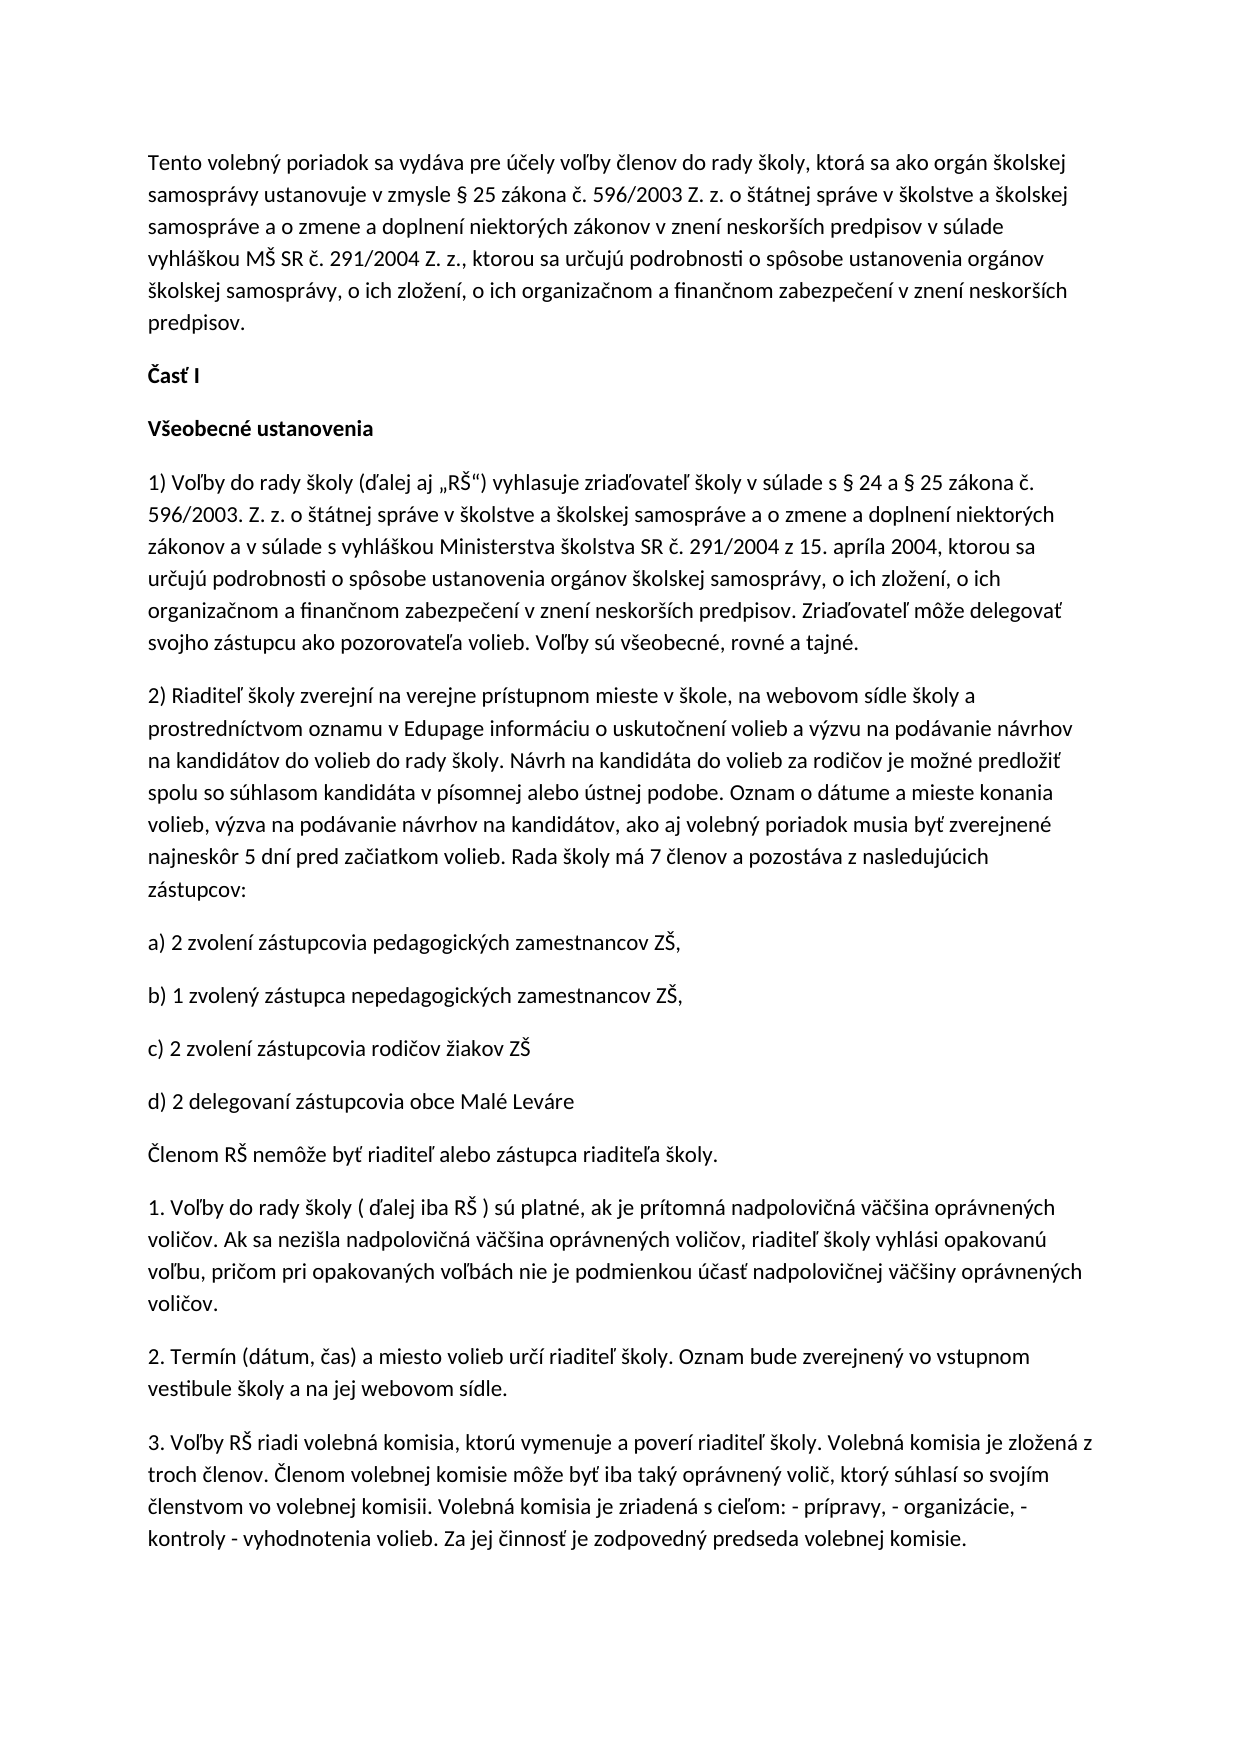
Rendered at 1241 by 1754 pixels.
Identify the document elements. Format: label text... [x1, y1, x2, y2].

text 2) Riaditeľ školy zverejní na verejne prístupnom mieste v škole, na webovom sídle školy a prostredníctvom oznamu v Edupage informáciu o uskutočnení volieb a výzvu na podávanie návrhov na kandidátov do volieb do rady školy. Návrh na kandidáta do volieb za rodičov je možné predložiť spolu so súhlasom kandidáta v písomnej alebo ústnej podobe. Oznam o dátume a mieste konania volieb, výzva na podávanie návrhov na kandidátov, ako aj volebný poriadok musia byť zverejnené najneskôr 5 dní pred začiatkom volieb. Rada školy má 7 členov a pozostáva z nasledujúcich zástupcov: [148, 682, 1093, 903]
text Všeobecné ustanovenia [148, 414, 1093, 443]
text b) 1 zvolený zástupca nepedagogických zamestnancov ZŠ, [148, 981, 1093, 1009]
text 1. Voľby do rady školy ( ďalej iba RŠ ) sú platné, ak je prítomná nadpolovičná väčšina oprávnených voličov. Ak sa nezišla nadpolovičná väčšina oprávnených voličov, riaditeľ školy vyhlási opakovanú voľbu, pričom pri opakovaných voľbách nie je podmienkou účasť nadpolovičnej väčšiny oprávnených voličov. [148, 1193, 1093, 1317]
text d) 2 delegovaní zástupcovia obce Malé Leváre [148, 1087, 1093, 1115]
text c) 2 zvolení zástupcovia rodičov žiakov ZŠ [148, 1034, 1093, 1062]
text 1) Voľby do rady školy (ďalej aj „RŠ“) vyhlasuje zriaďovateľ školy v súlade s § 24 a § 25 zákona č. 596/2003. Z. z. o štátnej správe v školstve a školskej samospráve a o zmene a doplnení niektorých zákonov a v súlade s vyhláškou Ministerstva školstva SR č. 291/2004 z 15. apríla 2004, ktorou sa určujú podrobnosti o spôsobe ustanovenia orgánov školskej samosprávy, o ich zložení, o ich organizačnom a finančnom zabezpečení v znení neskorších predpisov. Zriaďovateľ môže delegovať svojho zástupcu ako pozorovateľa volieb. Voľby sú všeobecné, rovné a tajné. [148, 468, 1093, 657]
text Časť I [148, 362, 1093, 389]
text 2. Termín (dátum, čas) a miesto volieb určí riaditeľ školy. Oznam bude zverejnený vo vstupnom vestibule školy a na jej webovom sídle. [148, 1342, 1093, 1403]
text Tento volebný poriadok sa vydáva pre účely voľby členov do rady školy, ktorá sa ako orgán školskej samosprávy ustanovuje v zmysle § 25 zákona č. 596/2003 Z. z. o štátnej správe v školstve a školskej samospráve a o zmene a doplnení niektorých zákonov v znení neskorších predpisov v súlade vyhláškou MŠ SR č. 291/2004 Z. z., ktorou sa určujú podrobnosti o spôsobe ustanovenia orgánov školskej samosprávy, o ich zložení, o ich organizačnom a finančnom zabezpečení v znení neskorších predpisov. [148, 148, 1093, 337]
text a) 2 zvolení zástupcovia pedagogických zamestnancov ZŠ, [148, 928, 1093, 956]
text Členom RŠ nemôže byť riaditeľ alebo zástupca riaditeľa školy. [148, 1140, 1093, 1168]
text 3. Voľby RŠ riadi volebná komisia, ktorú vymenuje a poverí riaditeľ školy. Volebná komisia je zložená z troch členov. Členom volebnej komisie môže byť iba taký oprávnený volič, ktorý súhlasí so svojím členstvom vo volebnej komisii. Volebná komisia je zriadená s cieľom: - prípravy, - organizácie, -kontroly - vyhodnotenia volieb. Za jej činnosť je zodpovedný predseda volebnej komisie. [148, 1428, 1093, 1552]
